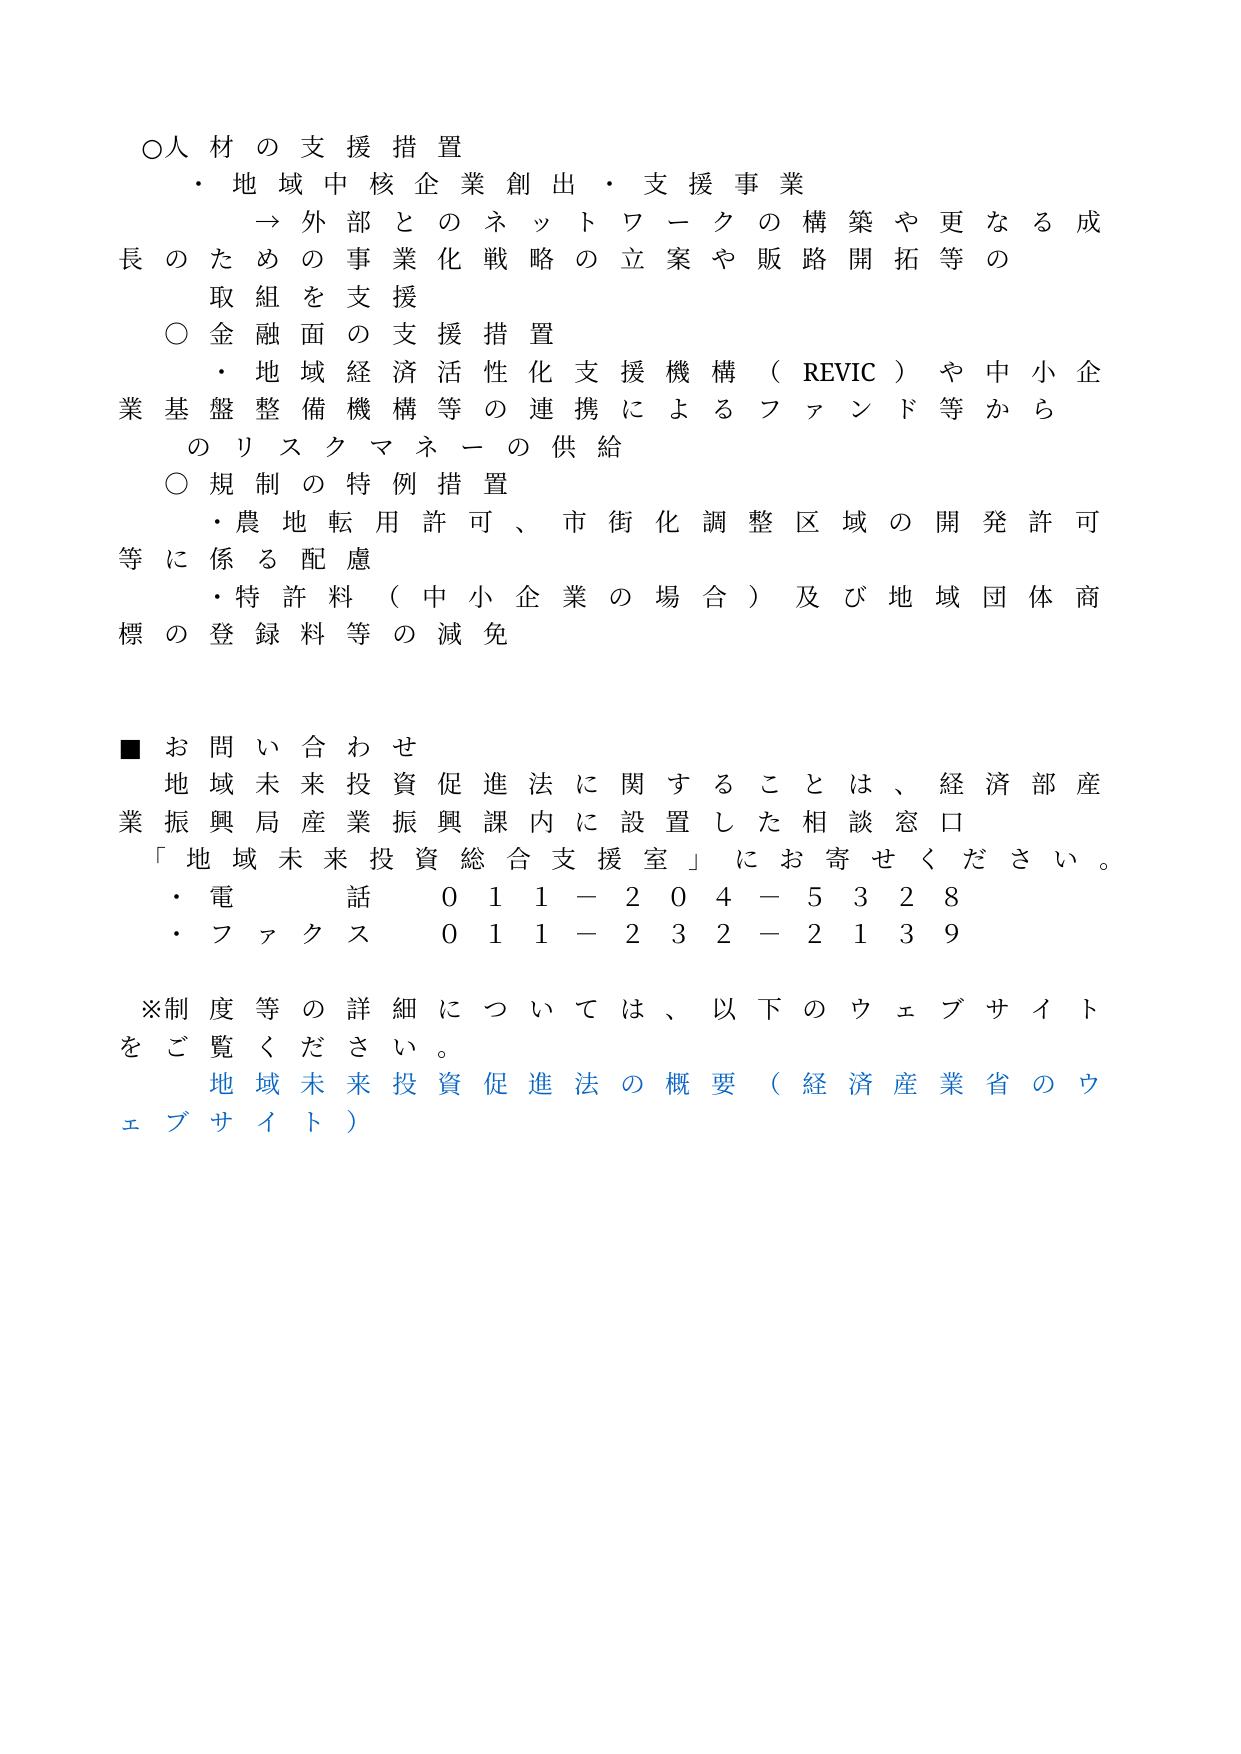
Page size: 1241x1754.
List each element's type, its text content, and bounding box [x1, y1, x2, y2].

text 地域未来投資促進法の概要（経済産業省のウェブサイト） [118, 1064, 1122, 1139]
text ・電 話 ０１１－２０４－５３２８ [118, 877, 1122, 914]
text ･特許料（中小企業の場合）及び地域団体商標の登録料等の減免 [118, 577, 1122, 652]
text ○人材の支援措置 [118, 127, 1122, 164]
text ・地域中核企業創出・支援事業 [118, 164, 1122, 202]
text ※制度等の詳細については、以下のウェブサイトをご覧ください。 [118, 989, 1122, 1064]
text ･農地転用許可、市街化調整区域の開発許可等に係る配慮 [118, 502, 1122, 577]
text のリスクマネーの供給 [118, 427, 1122, 464]
text →外部とのネットワークの構築や更なる成長のための事業化戦略の立案や販路開拓等の [118, 202, 1122, 277]
text ■お問い合わせ [118, 727, 1122, 764]
text 「地域未来投資総合支援室」にお寄せください。 [118, 839, 1122, 877]
text ・地域経済活性化支援機構（REVIC）や中小企業基盤整備機構等の連携によるファンド等から [118, 352, 1122, 427]
text ○規制の特例措置 [118, 464, 1122, 502]
text 取組を支援 [118, 277, 1122, 314]
text ・ファクス ０１１－２３２－２１３９ [118, 914, 1122, 952]
text ○金融面の支援措置 [118, 314, 1122, 352]
text 地域未来投資促進法に関することは、経済部産業振興局産業振興課内に設置した相談窓口 [118, 764, 1122, 839]
